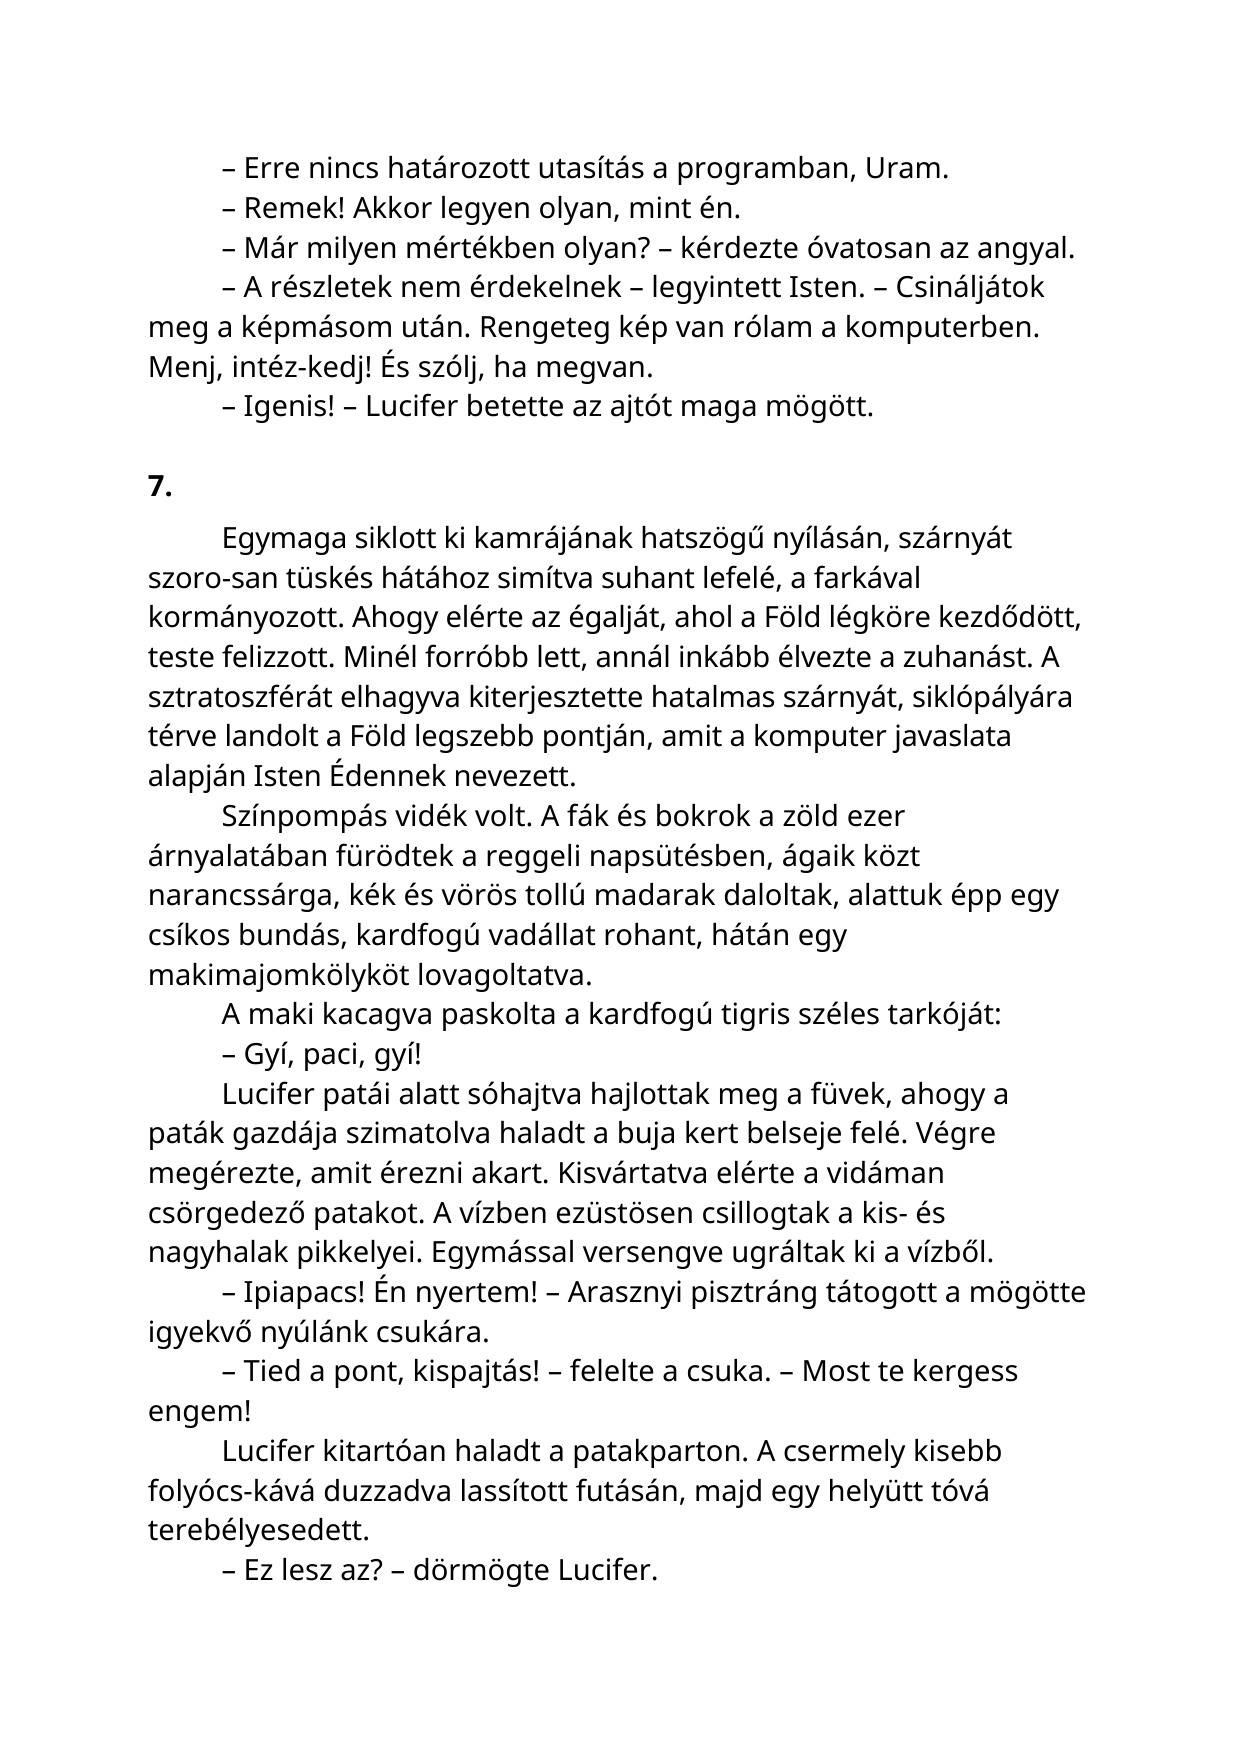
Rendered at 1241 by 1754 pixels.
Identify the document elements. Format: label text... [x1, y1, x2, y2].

text Színpompás vidék volt. A fák és bokrok a zöld ezer árnyalatában fürödtek a reggeli napsütésben, ágaik közt narancssárga, kék és vörös tollú madarak daloltak, alattuk épp egy csíkos bundás, kardfogú vadállat rohant, hátán egy makimajomkölyköt lovagoltatva. [148, 795, 1093, 993]
text – Ipiapacs! Én nyertem! – Arasznyi pisztráng tátogott a mögötte igyekvő nyúlánk csukára. [148, 1271, 1093, 1351]
text – Ez lesz az? – dörmögte Lucifer. [148, 1549, 1093, 1589]
text – Gyí, paci, gyí! [148, 1033, 1093, 1073]
text Lucifer kitartóan haladt a patakparton. A csermely kisebb folyócs-kává duzzadva lassított futásán, majd egy helyütt tóvá terebélyesedett. [148, 1430, 1093, 1549]
text 7. [148, 465, 1093, 505]
text A maki kacagva paskolta a kardfogú tigris széles tarkóját: [148, 993, 1093, 1033]
text – Remek! Akkor legyen olyan, mint én. [148, 187, 1093, 227]
text – Már milyen mértékben olyan? – kérdezte óvatosan az angyal. [148, 227, 1093, 267]
text – Tied a pont, kispajtás! – felelte a csuka. – Most te kergess engem! [148, 1351, 1093, 1430]
text – A részletek nem érdekelnek – legyintett Isten. – Csináljátok meg a képmásom után. Rengeteg kép van rólam a komputerben. Menj, intéz-kedj! És szólj, ha megvan. [148, 267, 1093, 386]
text – Erre nincs határozott utasítás a programban, Uram. [148, 148, 1093, 187]
text – Igenis! – Lucifer betette az ajtót maga mögött. [148, 386, 1093, 425]
text Egymaga siklott ki kamrájának hatszögű nyílásán, szárnyát szoro-san tüskés hátához simítva suhant lefelé, a farkával kormányozott. Ahogy elérte az égalját, ahol a Föld légköre kezdődött, teste felizzott. Minél forróbb lett, annál inkább élvezte a zuhanást. A sztratoszférát elhagyva kiterjesztette hatalmas szárnyát, siklópályára térve landolt a Föld legszebb pontján, amit a komputer javaslata alapján Isten Édennek nevezett. [148, 517, 1093, 795]
text Lucifer patái alatt sóhajtva hajlottak meg a füvek, ahogy a paták gazdája szimatolva haladt a buja kert belseje felé. Végre megérezte, amit érezni akart. Kisvártatva elérte a vidáman csörgedező patakot. A vízben ezüstösen csillogtak a kis- és nagyhalak pikkelyei. Egymással versengve ugráltak ki a vízből. [148, 1073, 1093, 1271]
